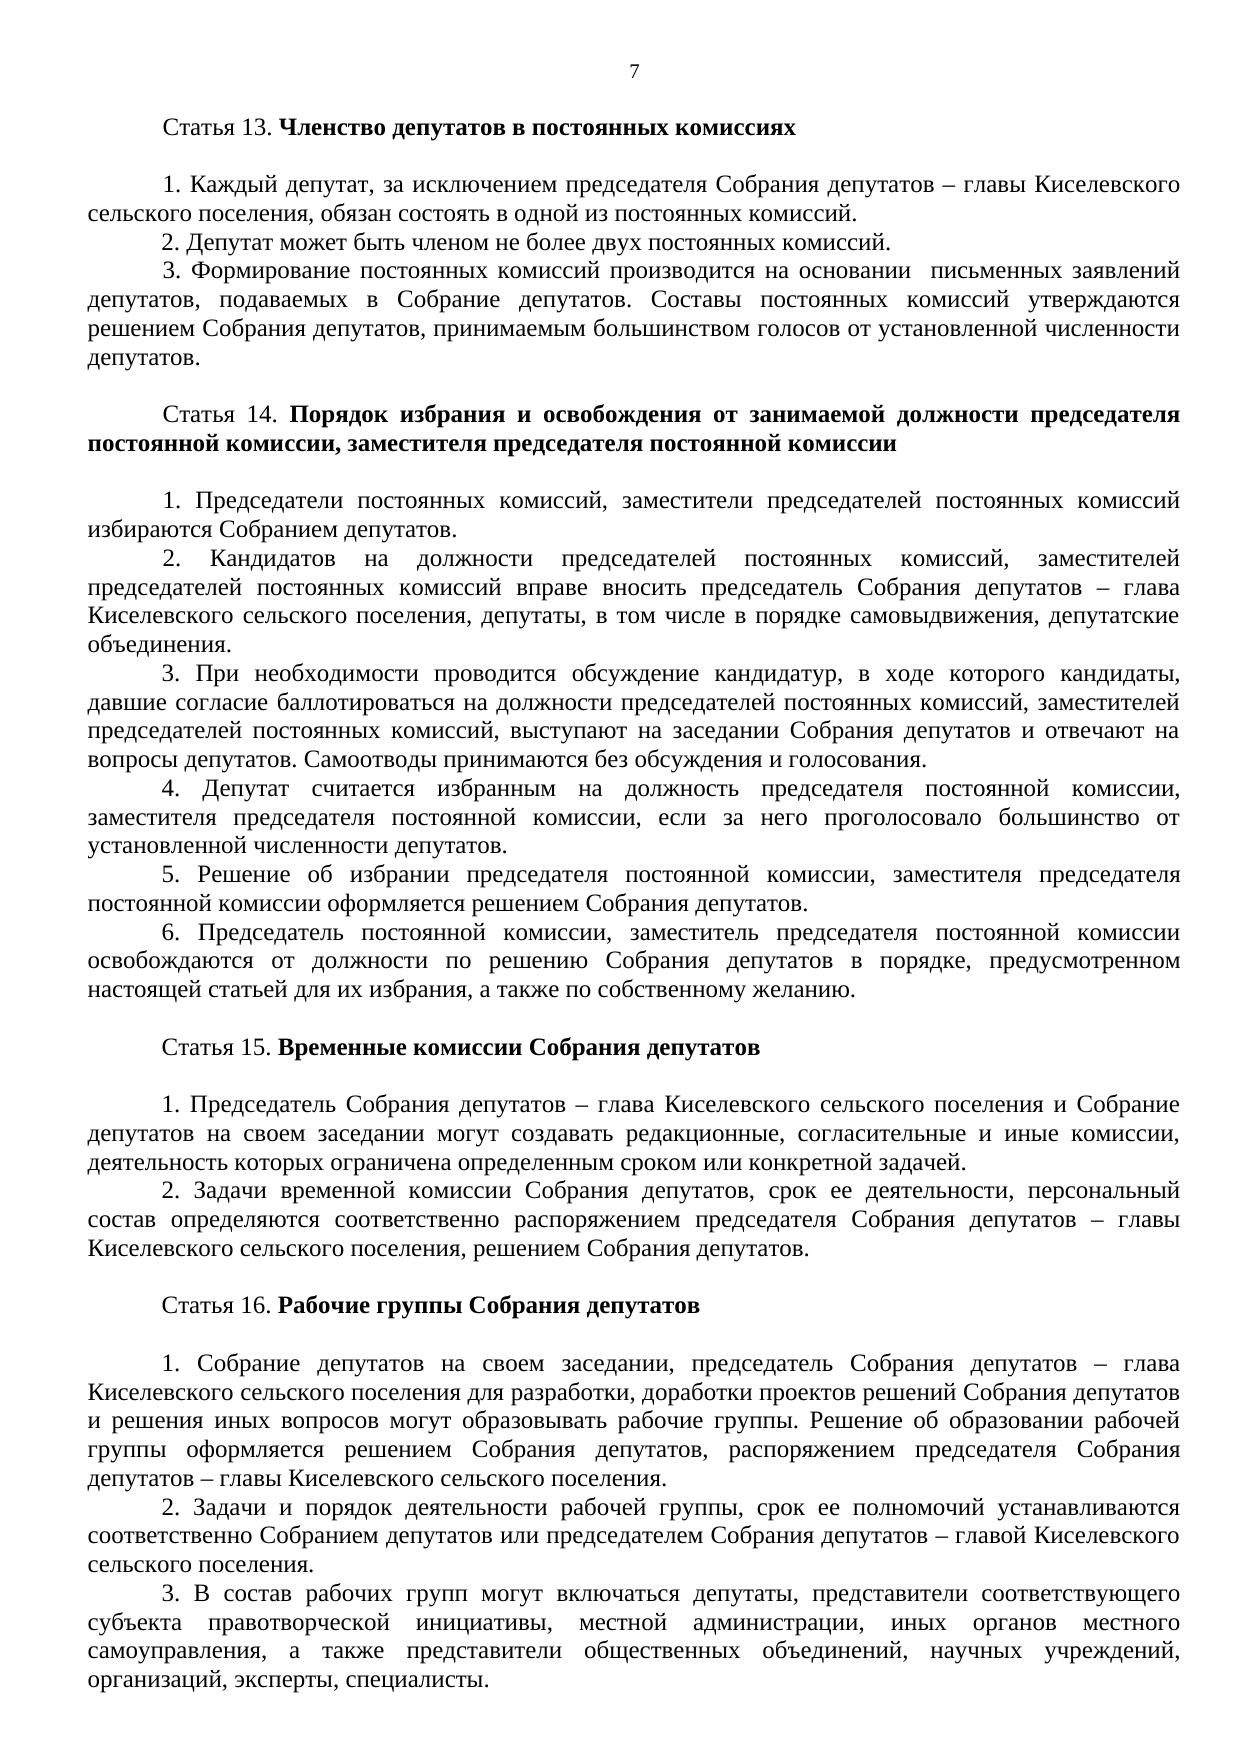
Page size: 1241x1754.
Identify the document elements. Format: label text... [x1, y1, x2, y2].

text 1. Председатель Собрания депутатов – глава Киселевского сельского поселения и Собрание депутатов на своем заседании могут создавать редакционные, согласительные и иные комиссии, деятельность которых ограничена определенным сроком или конкретной задачей. [87, 1089, 1181, 1176]
text 6. Председатель постоянной комиссии, заместитель председателя постоянной комиссии освобождаются от должности по решению Собрания депутатов в порядке, предусмотренном настоящей статьей для их избрания, а также по собственному желанию. [87, 917, 1181, 1003]
text 5. Решение об избрании председателя постоянной комиссии, заместителя председателя постоянной комиссии оформляется решением Собрания депутатов. [87, 859, 1181, 917]
text 1. Председатели постоянных комиссий, заместители председателей постоянных комиссий избираются Собранием депутатов. [87, 486, 1181, 543]
text Статья 16. Рабочие группы Собрания депутатов [87, 1291, 1181, 1319]
text 1. Каждый депутат, за исключением председателя Собрания депутатов – главы Киселевского сельского поселения, обязан состоять в одной из постоянных комиссий. [87, 169, 1181, 227]
text 2. Задачи временной комиссии Собрания депутатов, срок ее деятельности, персональный состав определяются соответственно распоряжением председателя Собрания депутатов – главы Киселевского сельского поселения, решением Собрания депутатов. [87, 1176, 1181, 1262]
text 1. Собрание депутатов на своем заседании, председатель Собрания депутатов – глава Киселевского сельского поселения для разработки, доработки проектов решений Собрания депутатов и решения иных вопросов могут образовывать рабочие группы. Решение об образовании рабочей группы оформляется решением Собрания депутатов, распоряжением председателя Собрания депутатов – главы Киселевского сельского поселения. [87, 1348, 1181, 1492]
text 2. Депутат может быть членом не более двух постоянных комиссий. [87, 227, 1181, 256]
text 3. В состав рабочих групп могут включаться депутаты, представители соответствующего субъекта правотворческой инициативы, местной администрации, иных органов местного самоуправления, а также представители общественных объединений, научных учреждений, организаций, эксперты, специалисты. [87, 1578, 1181, 1693]
text 2. Кандидатов на должности председателей постоянных комиссий, заместителей председателей постоянных комиссий вправе вносить председатель Собрания депутатов – глава Киселевского сельского поселения, депутаты, в том числе в порядке самовыдвижения, депутатские объединения. [87, 543, 1181, 658]
text 4. Депутат считается избранным на должность председателя постоянной комиссии, заместителя председателя постоянной комиссии, если за него проголосовало большинство от установленной численности депутатов. [87, 773, 1181, 859]
text Статья 14. Порядок избрания и освобождения от занимаемой должности председателя постоянной комиссии, заместителя председателя постоянной комиссии [87, 399, 1181, 457]
text 3. Формирование постоянных комиссий производится на основании письменных заявлений депутатов, подаваемых в Собрание депутатов. Составы постоянных комиссий утверждаются решением Собрания депутатов, принимаемым большинством голосов от установленной численности депутатов. [87, 256, 1181, 371]
subtitle Статья 13. Членство депутатов в постоянных комиссиях [87, 112, 1181, 141]
text 2. Задачи и порядок деятельности рабочей группы, срок ее полномочий устанавливаются соответственно Собранием депутатов или председателем Собрания депутатов – главой Киселевского сельского поселения. [87, 1492, 1181, 1578]
text 3. При необходимости проводится обсуждение кандидатур, в ходе которого кандидаты, давшие согласие баллотироваться на должности председателей постоянных комиссий, заместителей председателей постоянных комиссий, выступают на заседании Собрания депутатов и отвечают на вопросы депутатов. Самоотводы принимаются без обсуждения и голосования. [87, 658, 1181, 773]
text Статья 15. Временные комиссии Собрания депутатов [87, 1032, 1181, 1061]
